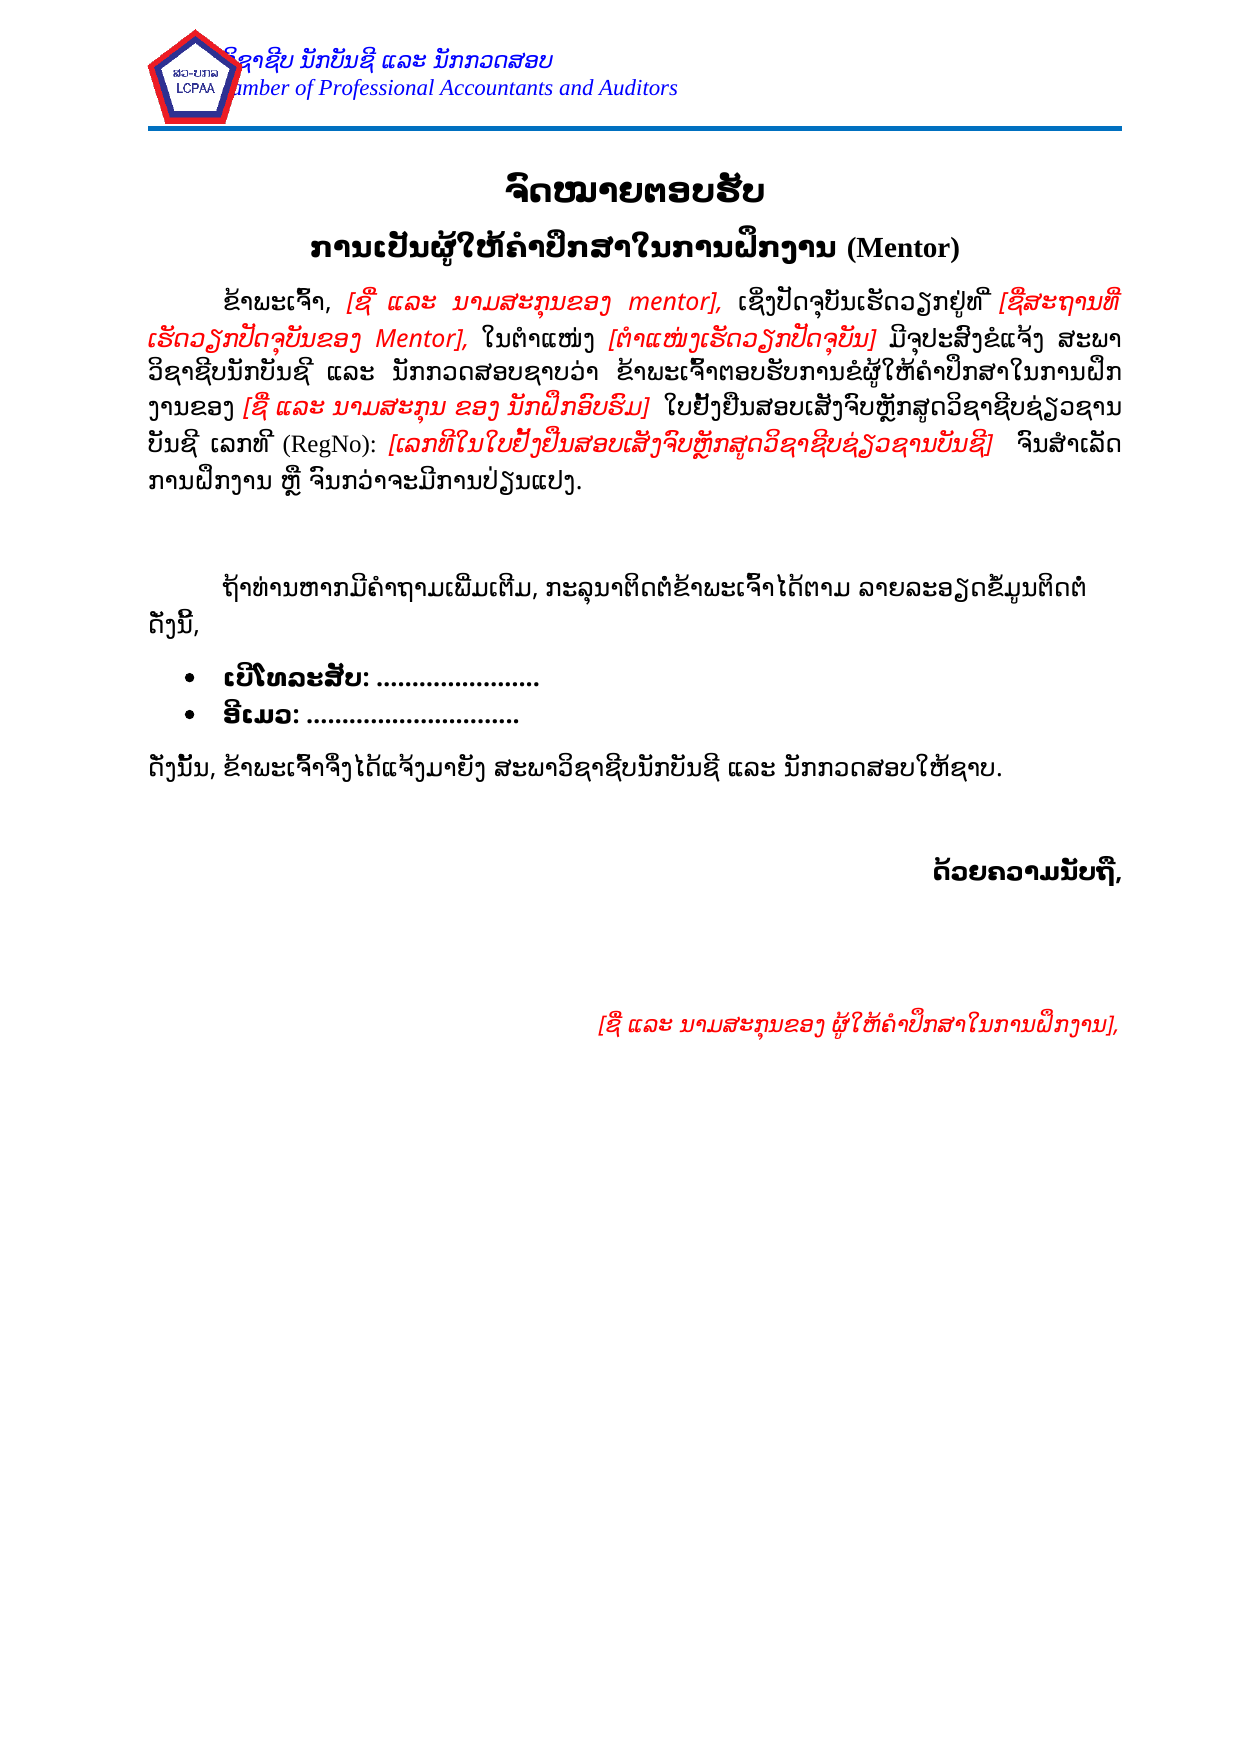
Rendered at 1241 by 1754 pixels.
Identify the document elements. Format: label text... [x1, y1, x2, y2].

text ຂ້າພະເຈົ້າ, [ຊື່ ແລະ ນາມສະກຸນຂອງ mentor], ເຊິ່ງປັດຈຸບັນເຮັດວຽກຢູ່ທີ່ [ຊື່ສະຖານທີ່ເຮັດວຽກປັດຈຸບັນຂອງ Mentor], ໃນຕໍາແໜ່ງ [ຕຳແໜ່ງເຮັດວຽກປັດຈຸບັນ] ມີຈຸປະສົງຂໍແຈ້ງ ສະພາວິຊາຊີບນັກບັນຊີ ແລະ ນັກກວດສອບຊາບວ່າ ຂ້າພະເຈົ້າຕອບຮັບການຂໍຜູ້ໃຫ້ຄຳປຶກສາໃນການຝຶກງານຂອງ [ຊື່ ແລະ ນາມສະກຸນ ຂອງ ນັກຝຶກອົບຮົມ] ໃບຢັ້ງຢືນສອບເສັງຈົບຫຼັກສູດວິຊາຊີບຊ່ຽວຊານບັນຊີ ເລກທີ (RegNo): [ເລກທີໃນໃບຢັ້ງຢືນສອບເສັງຈົບຫຼັກສູດວິຊາຊີບຊ່ຽວຊານບັນຊີ] ຈົນສໍາເລັດການຝຶກງານ ຫຼື ຈົນກວ່າຈະມີການປ່ຽນແປງ. [148, 284, 1122, 497]
text ດັ່ງນັັ້ນ, ຂ້າພະເຈົ້າຈຶ່ງໄດ້ແຈ້ງມາຍັງ ສະພາວິຊາຊີບນັກບັນຊີ ແລະ ນັກກວດສອບໃຫ້ຊາບ. [148, 750, 1122, 784]
text ຈົດໝາຍຕອບຮັບ [148, 172, 1122, 211]
picture [147, 29, 243, 124]
text ດ້ວຍຄວາມນັບຖື, [148, 854, 1122, 888]
list ອີເມວ: ………………………... [185, 696, 1122, 731]
text ຖ້າທ່ານຫາກມີຄຳຖາມເພີ່ມເຕີມ, ກະລຸນາຕິດຕໍ່ຂ້າພະເຈົ້າໄດ້ຕາມ ລາຍລະອຽດຂໍ້ມູນຕິດຕໍ່ດັ່ງນີ້, [148, 569, 1122, 640]
text [ຊື່ ແລະ ນາມສະກຸນຂອງ ຜູ້ໃຫ້ຄຳປຶກສາໃນການຝຶກງານ], [148, 1008, 1122, 1039]
text ການເປັນຜູ້ໃຫ້ຄຳປຶກສາໃນການຝຶກງານ (Mentor) [148, 231, 1122, 265]
list ເບີໂທລະສັບ: ………………….. [185, 660, 1122, 694]
